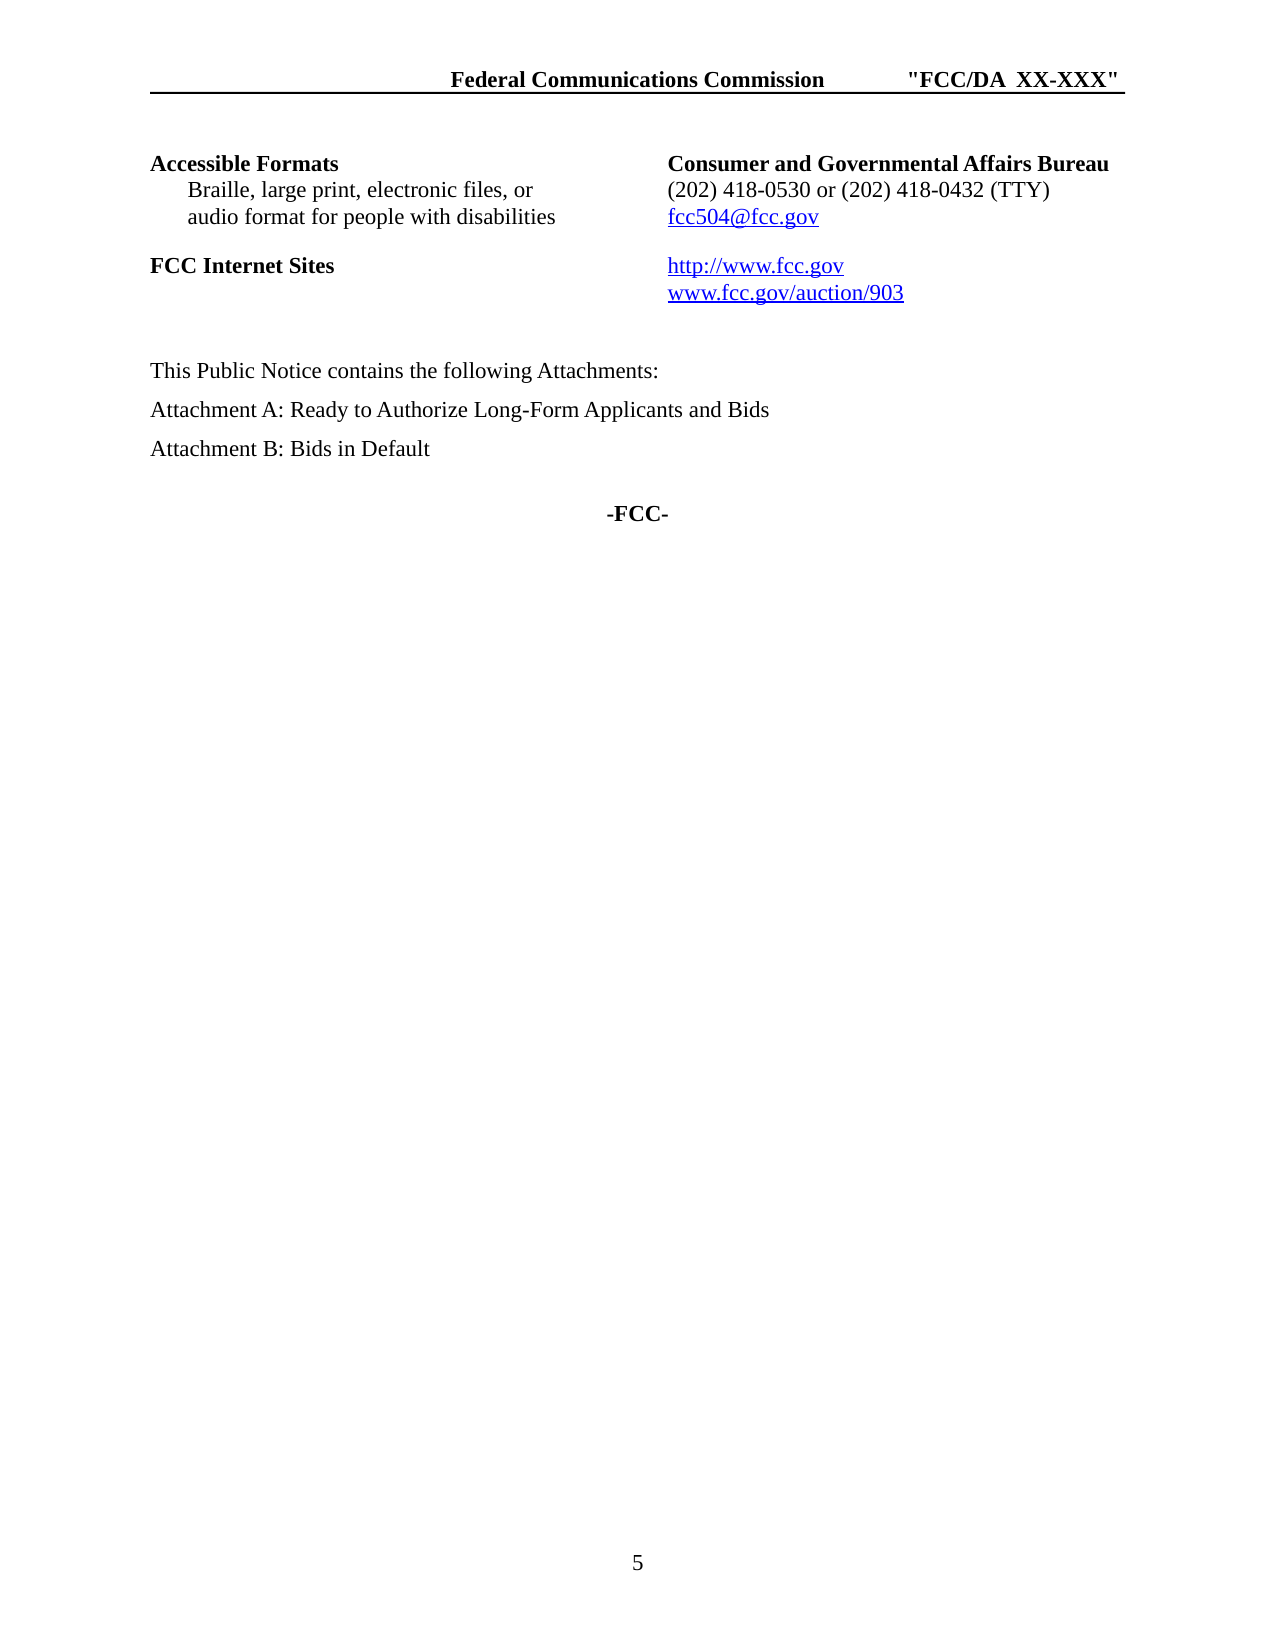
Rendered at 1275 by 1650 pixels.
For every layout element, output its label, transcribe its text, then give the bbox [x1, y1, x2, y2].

table_cell Consumer and Governmental Affairs Bureau (202) 418-0530 or (202) 418-0432 (TTY) fcc504@fcc.gov [656, 150, 1162, 252]
text -FCC- [150, 501, 1125, 527]
text Attachment B: Bids in Default [150, 435, 1125, 462]
table_cell http://www.fcc.gov www.fcc.gov/auction/903 [656, 252, 1162, 331]
text Attachment A: Ready to Authorize Long-Form Applicants and Bids [150, 396, 1125, 423]
table_cell Accessible Formats Braille, large print, electronic files, or audio format for people with disabilities [138, 150, 656, 252]
text This Public Notice contains the following Attachments: [150, 358, 1125, 384]
table_cell FCC Internet Sites [138, 252, 656, 331]
